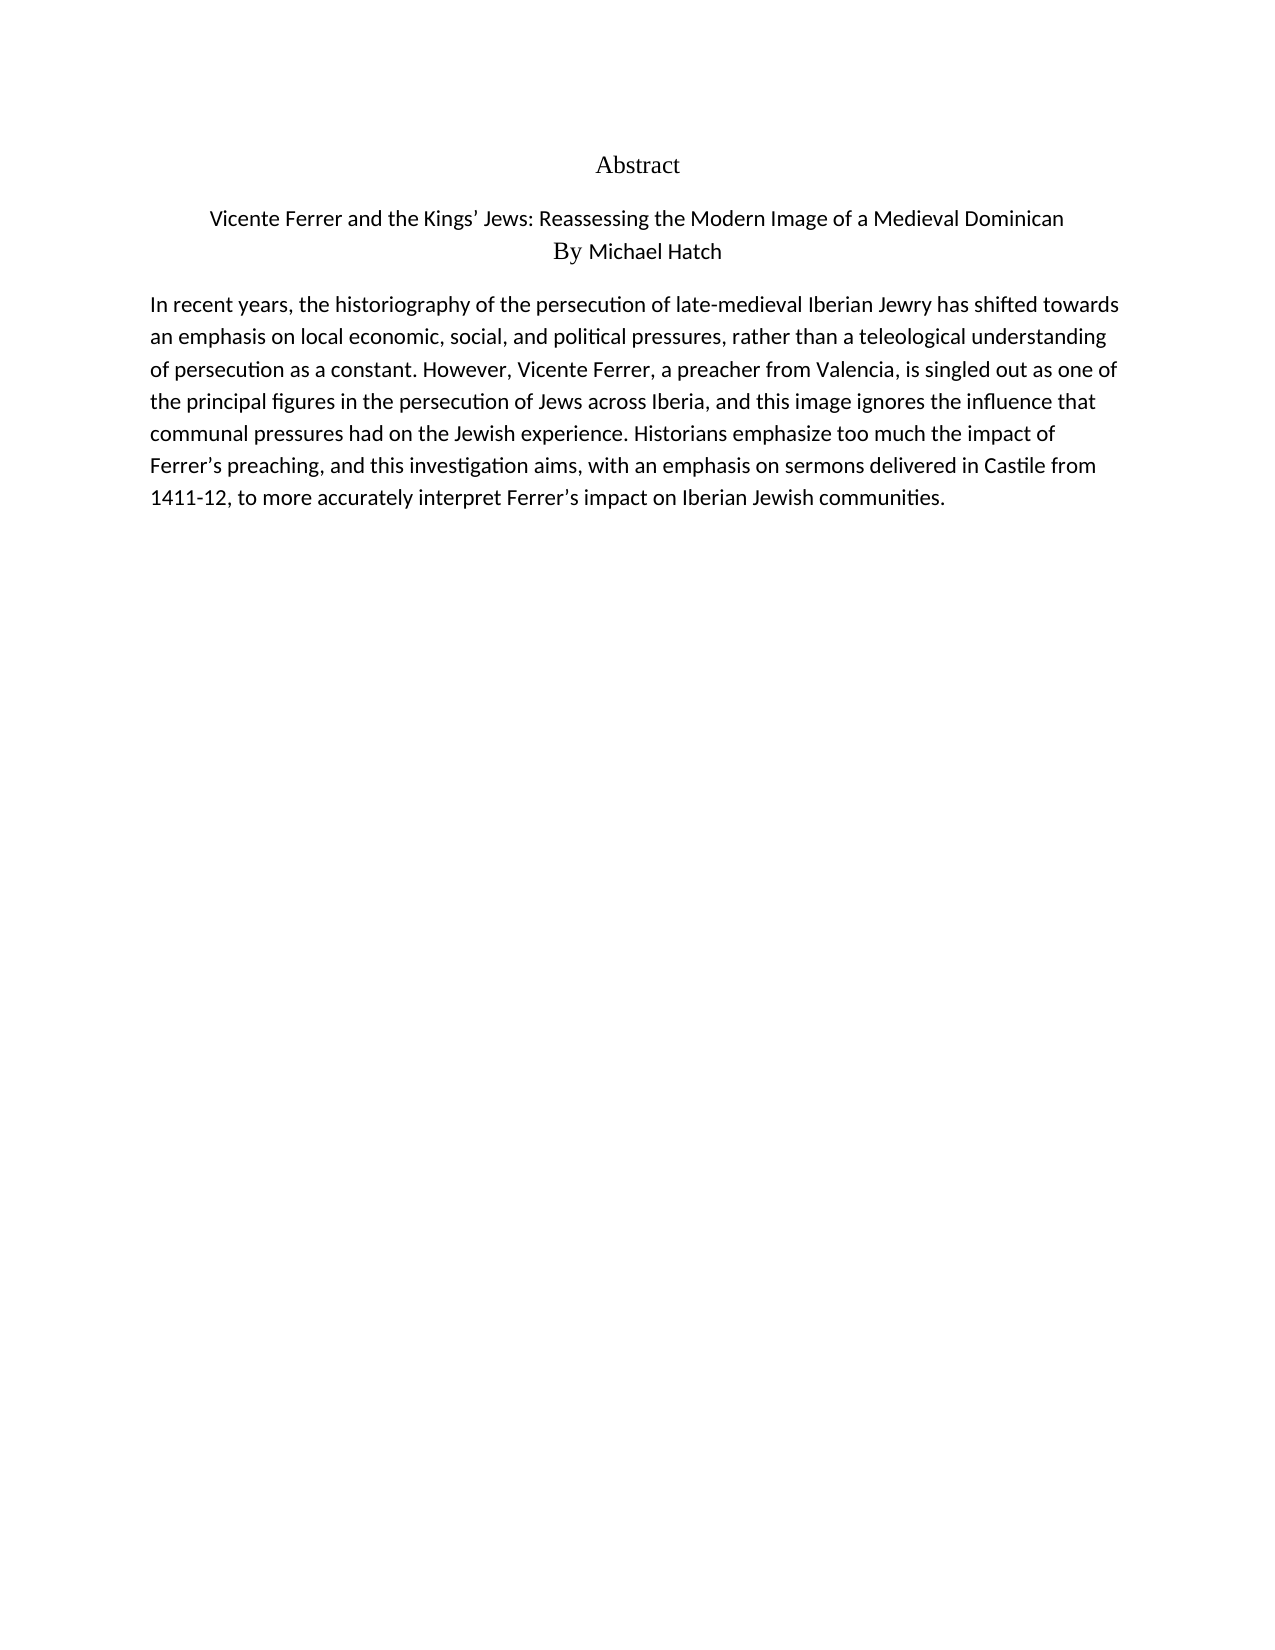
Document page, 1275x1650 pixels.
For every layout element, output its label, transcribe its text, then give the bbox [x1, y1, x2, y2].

text Abstract [150, 150, 1125, 179]
text By [150, 204, 1125, 265]
